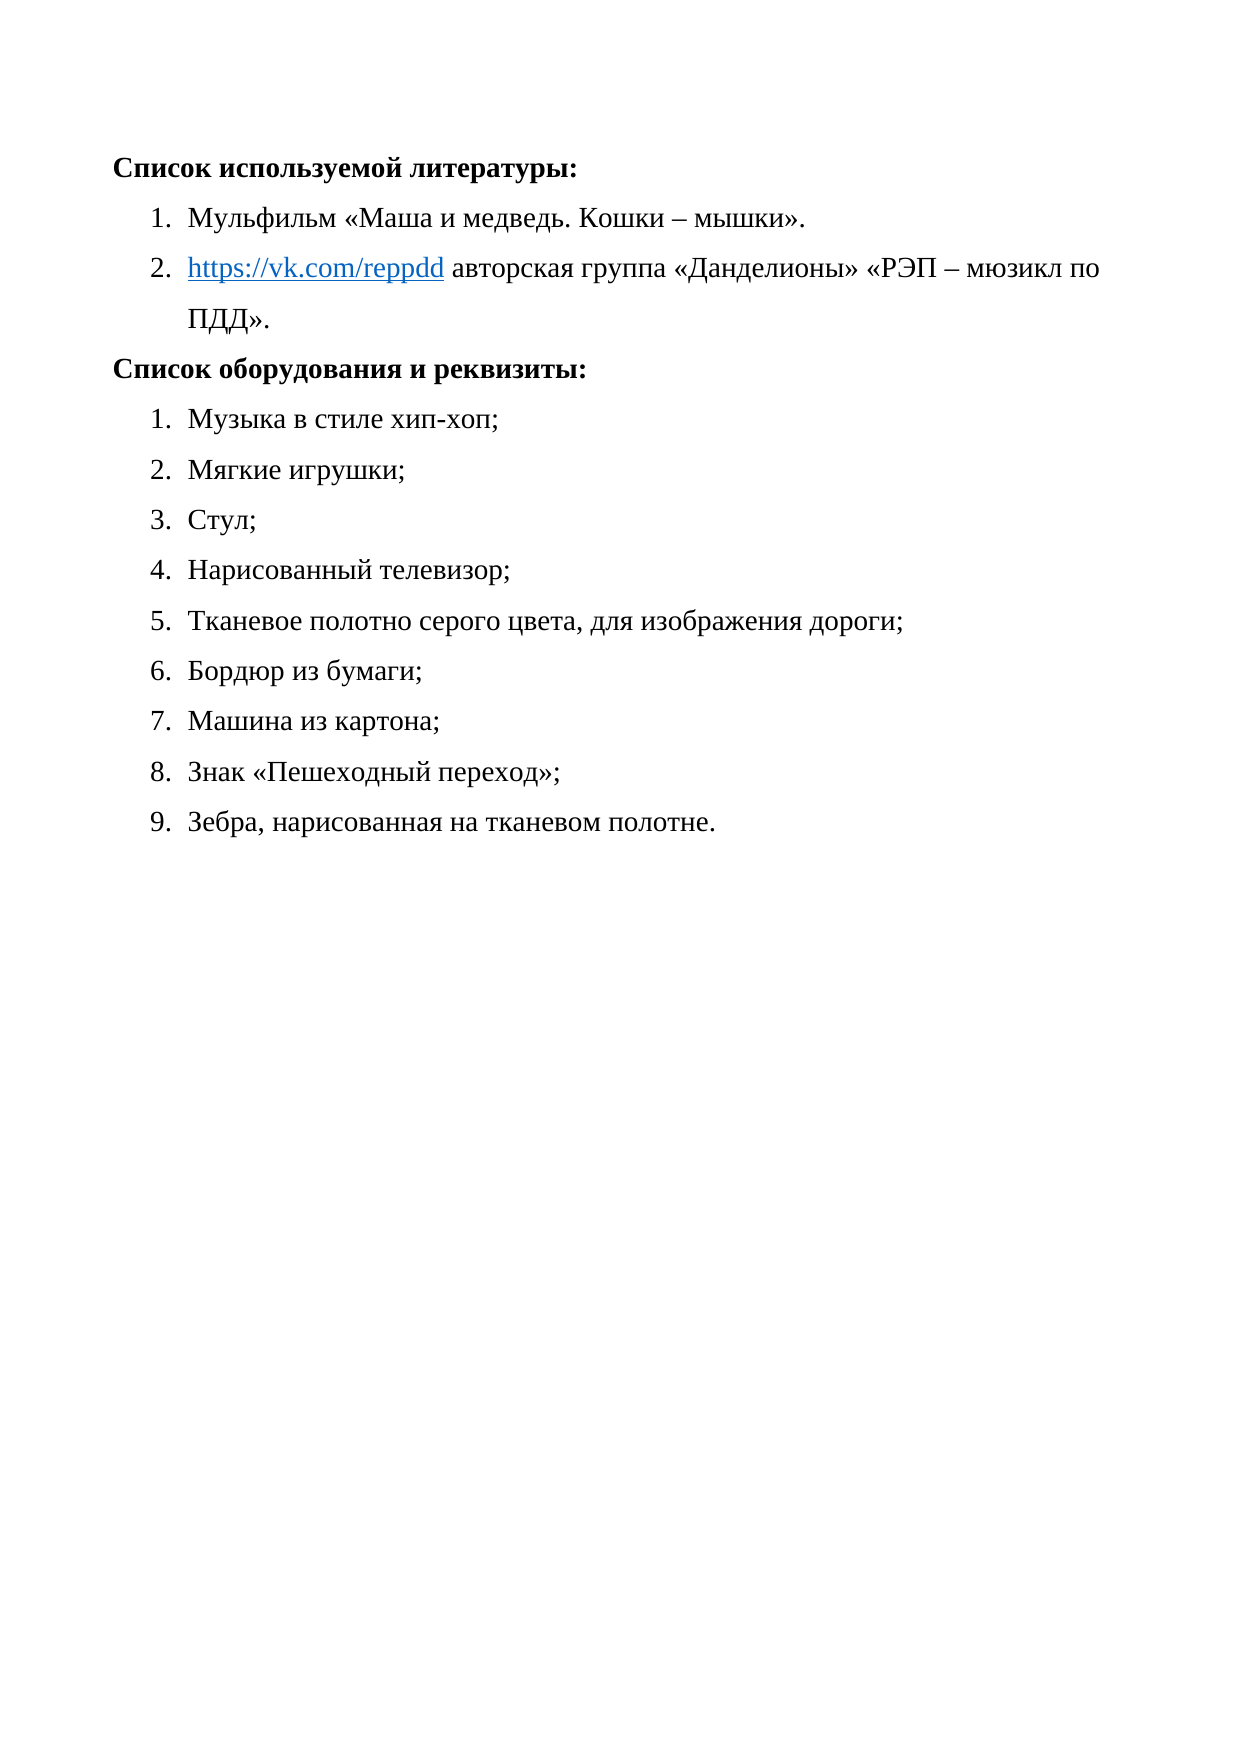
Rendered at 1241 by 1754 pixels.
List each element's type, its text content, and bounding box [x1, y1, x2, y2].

list Нарисованный телевизор; [150, 552, 1128, 586]
list Бордюр из бумаги; [150, 653, 1128, 687]
text Список используемой литературы: [112, 150, 1128, 183]
list Стул; [150, 502, 1128, 536]
list Знак «Пешеходный переход»; [150, 754, 1128, 787]
text Список оборудования и реквизиты: [112, 351, 1128, 385]
list Машина из картона; [150, 703, 1128, 737]
list Музыка в стиле хип-хоп; [150, 402, 1128, 435]
list Тканевое полотно серого цвета, для изображения дороги; [150, 603, 1128, 636]
list Мягкие игрушки; [150, 452, 1128, 485]
list https://vk.com/reppdd авторская группа «Данделионы» «РЭП – мюзикл по ПДД». [150, 251, 1128, 334]
list Зебра, нарисованная на тканевом полотне. [150, 804, 1128, 838]
list Мульфильм «Маша и медведь. Кошки – мышки». [150, 200, 1128, 234]
